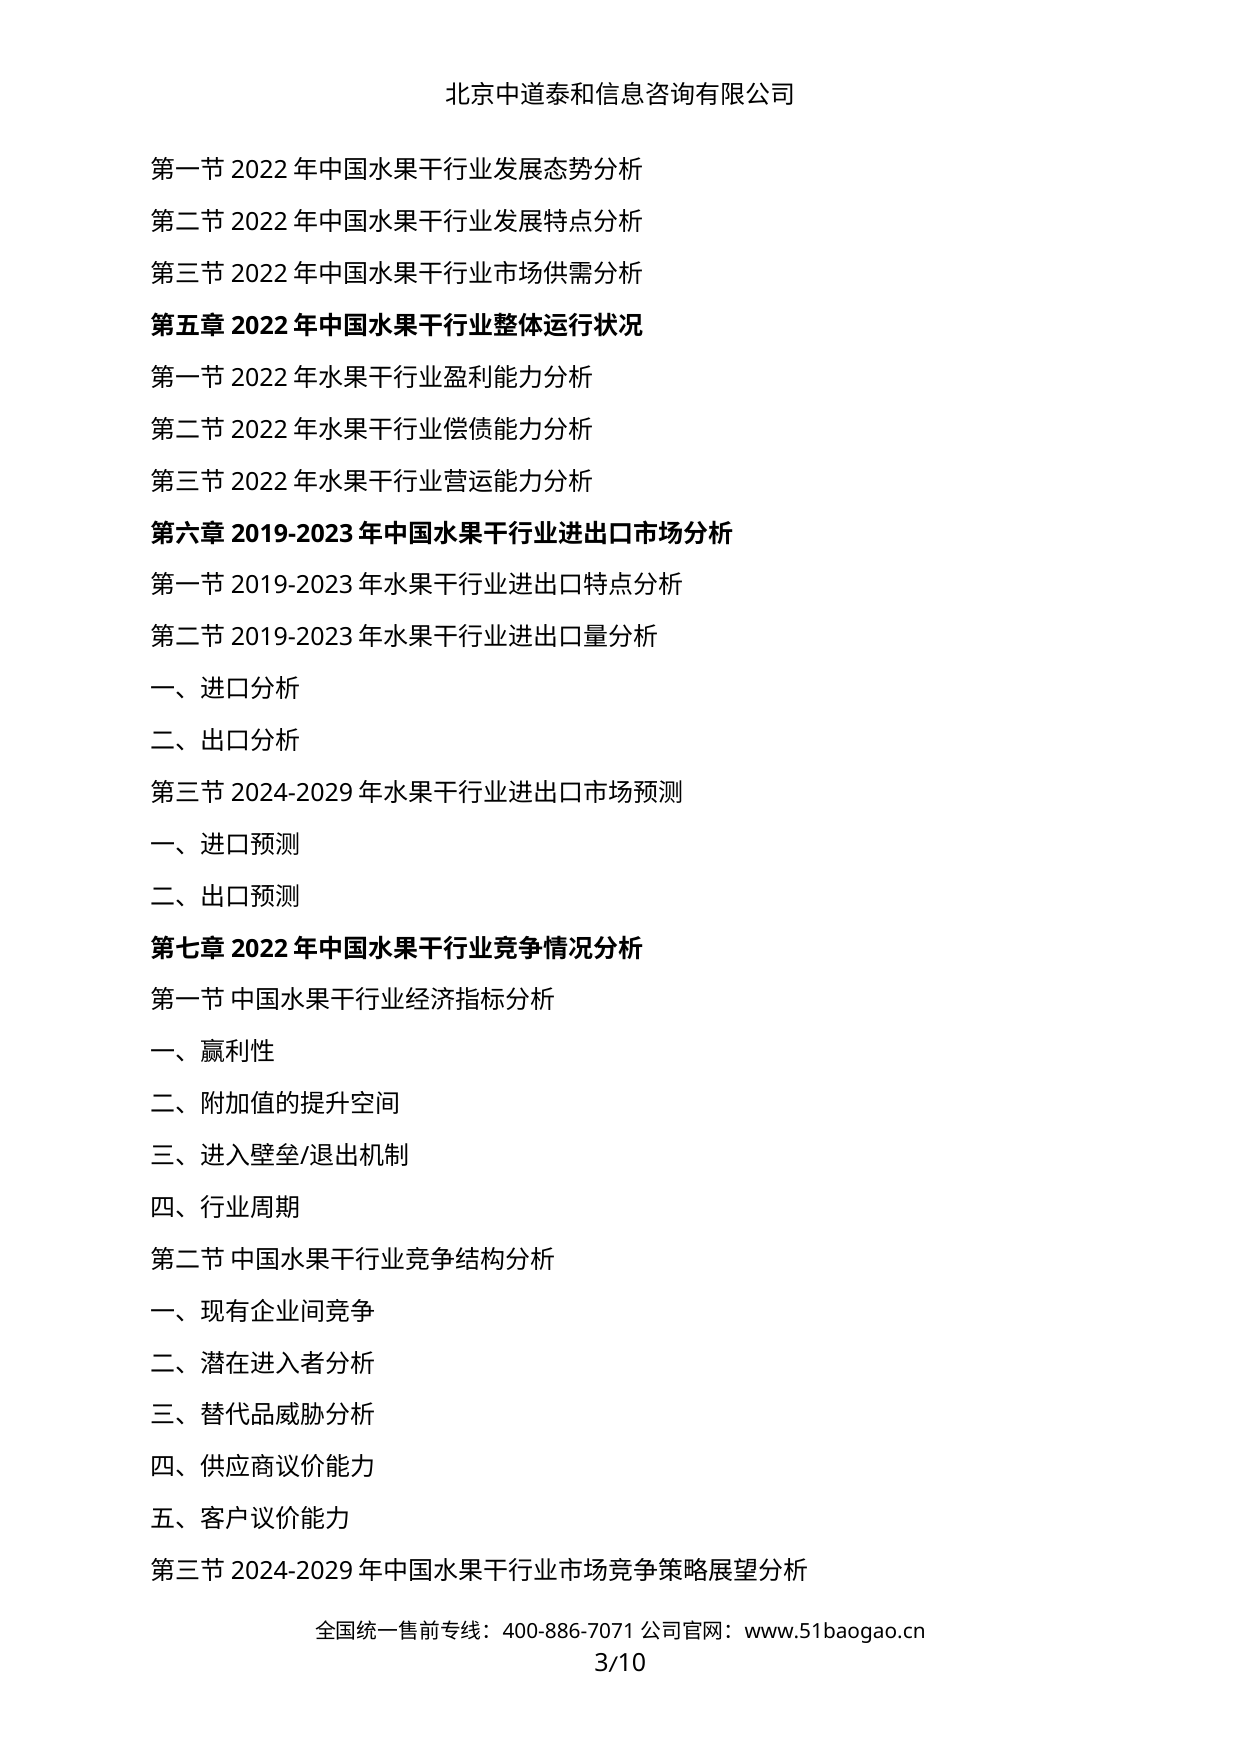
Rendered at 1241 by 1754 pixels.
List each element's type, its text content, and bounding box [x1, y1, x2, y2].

text 四、供应商议价能力 [150, 1447, 1090, 1483]
text 四、行业周期 [150, 1187, 1090, 1224]
text 第三节 2024-2029年水果干行业进出口市场预测 [150, 772, 1090, 809]
text 第一节 2022年中国水果干行业发展态势分析 [150, 150, 1090, 186]
text 二、潜在进入者分析 [150, 1343, 1090, 1379]
text 一、进口分析 [150, 669, 1090, 705]
text 第六章 2019-2023年中国水果干行业进出口市场分析 [150, 513, 1090, 549]
text 三、进入壁垒/退出机制 [150, 1136, 1090, 1172]
text 一、赢利性 [150, 1032, 1090, 1068]
text 第一节 中国水果干行业经济指标分析 [150, 980, 1090, 1016]
text 一、现有企业间竞争 [150, 1291, 1090, 1327]
text 第一节 2022年水果干行业盈利能力分析 [150, 357, 1090, 394]
text 第二节 2022年中国水果干行业发展特点分析 [150, 202, 1090, 238]
text 五、客户议价能力 [150, 1499, 1090, 1535]
text 第一节 2019-2023年水果干行业进出口特点分析 [150, 565, 1090, 601]
text 第二节 2022年水果干行业偿债能力分析 [150, 409, 1090, 446]
text 第七章 2022年中国水果干行业竞争情况分析 [150, 928, 1090, 964]
text 第三节 2022年中国水果干行业市场供需分析 [150, 254, 1090, 290]
text 二、附加值的提升空间 [150, 1084, 1090, 1120]
text 一、进口预测 [150, 824, 1090, 861]
text 第二节 2019-2023年水果干行业进出口量分析 [150, 617, 1090, 653]
text 第五章 2022年中国水果干行业整体运行状况 [150, 306, 1090, 342]
text 二、出口分析 [150, 721, 1090, 757]
text 二、出口预测 [150, 876, 1090, 912]
text 三、替代品威胁分析 [150, 1395, 1090, 1431]
text 第三节 2022年水果干行业营运能力分析 [150, 461, 1090, 497]
text 第三节 2024-2029年中国水果干行业市场竞争策略展望分析 [150, 1551, 1090, 1587]
text 第二节 中国水果干行业竞争结构分析 [150, 1239, 1090, 1276]
